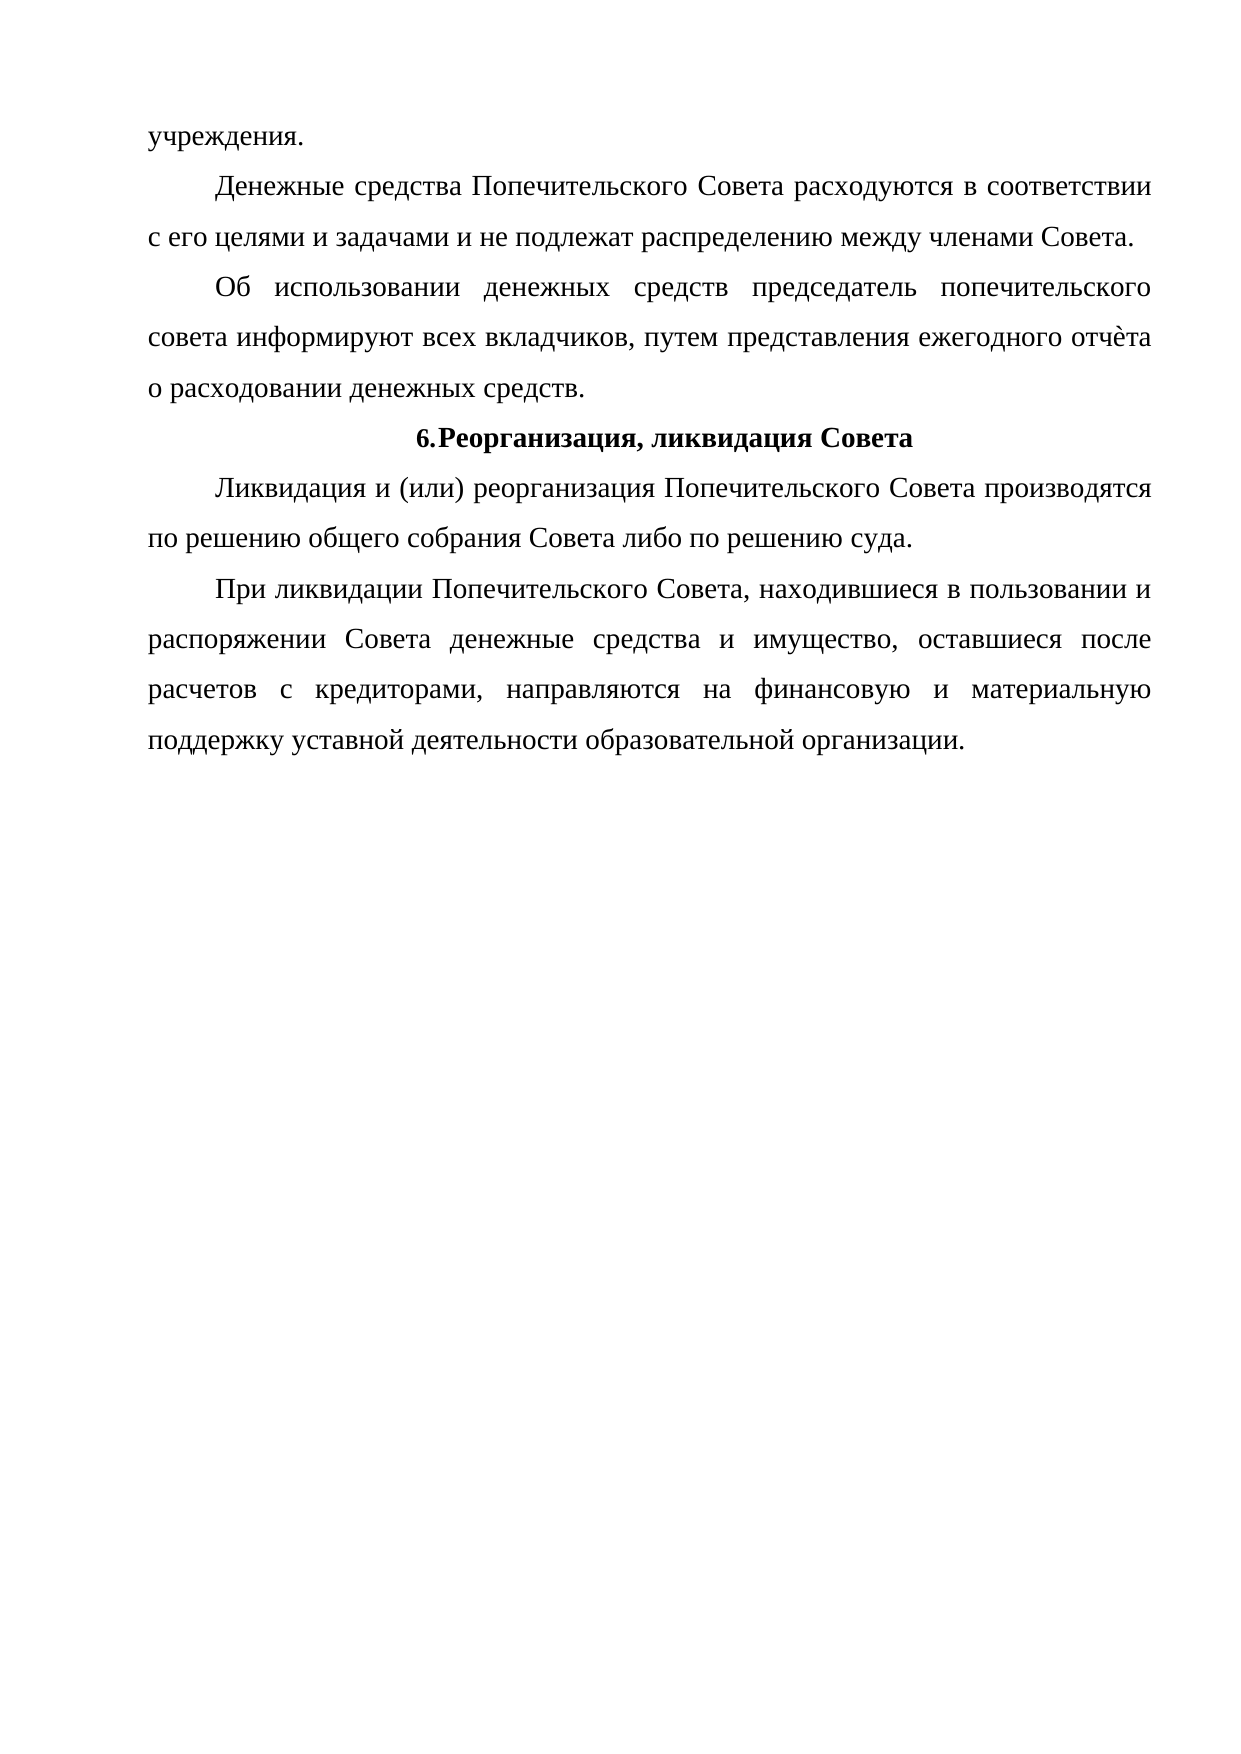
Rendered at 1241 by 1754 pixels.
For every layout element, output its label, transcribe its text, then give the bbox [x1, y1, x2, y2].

list Об использовании денежных средств председатель попечительского совета информируют всех вкладчиков, путем представления ежегодного отчѐта о расходовании денежных средств. [148, 269, 1152, 403]
list Денежные средства Попечительского Совета расходуются в соответствии с его целями и задачами и не подлежат распределению между членами Совета. [148, 168, 1152, 252]
list При ликвидации Попечительского Совета, находившиеся в пользовании и распоряжении Совета денежные средства и имущество, оставшиеся после расчетов с кредиторами, направляются на финансовую и материальную поддержку уставной деятельности образовательной организации. [148, 571, 1152, 755]
list Реорганизация, ликвидация Совета [177, 420, 1152, 453]
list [148, 118, 1152, 152]
list Ликвидация и (или) реорганизация Попечительского Совета производятся по решению общего собрания Совета либо по решению суда. [148, 470, 1152, 554]
